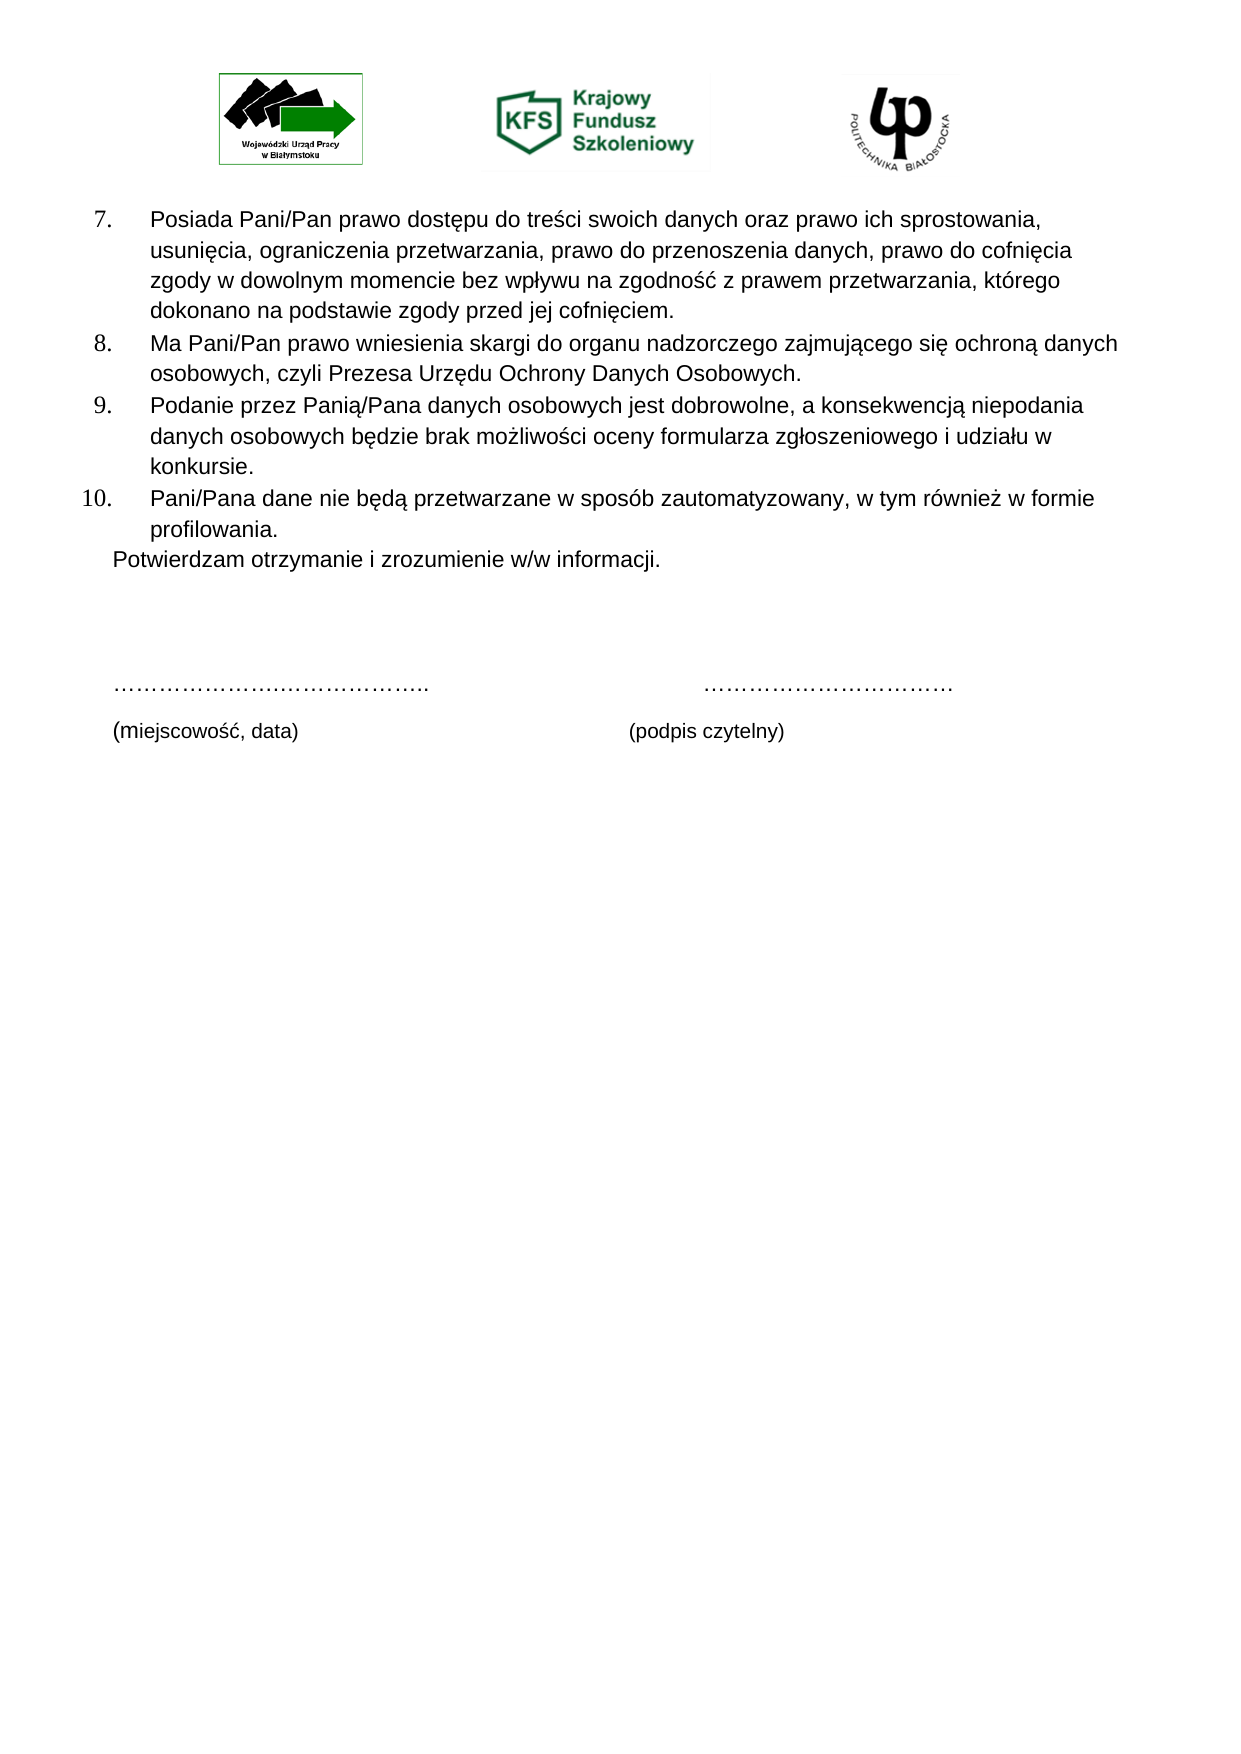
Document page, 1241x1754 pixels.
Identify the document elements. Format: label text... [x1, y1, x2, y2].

picture [218, 73, 363, 165]
picture [480, 73, 712, 173]
subtitle Potwierdzam otrzymanie i zrozumienie w/w informacji. [112, 546, 1128, 573]
list Ma Pani/Pan prawo wniesienia skargi do organu nadzorczego zajmującego się ochroną danych osobowych, czyli Prezesa Urzędu Ochrony Danych Osobowych. [112, 328, 1128, 387]
list Podanie przez Panią/Pana danych osobowych jest dobrowolne, a konsekwencją niepodania danych osobowych będzie brak możliwości oceny formularza zgłoszeniowego i udziału w konkursie. [112, 391, 1128, 480]
list Pani/Pana dane nie będą przetwarzane w sposób zautomatyzowany, w tym również w formie profilowania. [112, 483, 1128, 542]
picture [841, 73, 962, 177]
list Posiada Pani/Pan prawo dostępu do treści swoich danych oraz prawo ich sprostowania, usunięcia, ograniczenia przetwarzania, prawo do przenoszenia danych, prawo do cofnięcia zgody w dowolnym momencie bez wpływu na zgodność z prawem przetwarzania, którego dokonano na podstawie zgody przed jej cofnięciem. [112, 204, 1128, 324]
text (miejscowość, data) (podpis czytelny) [112, 717, 1128, 743]
text ………………….……………….. …………………………… [112, 670, 1128, 697]
